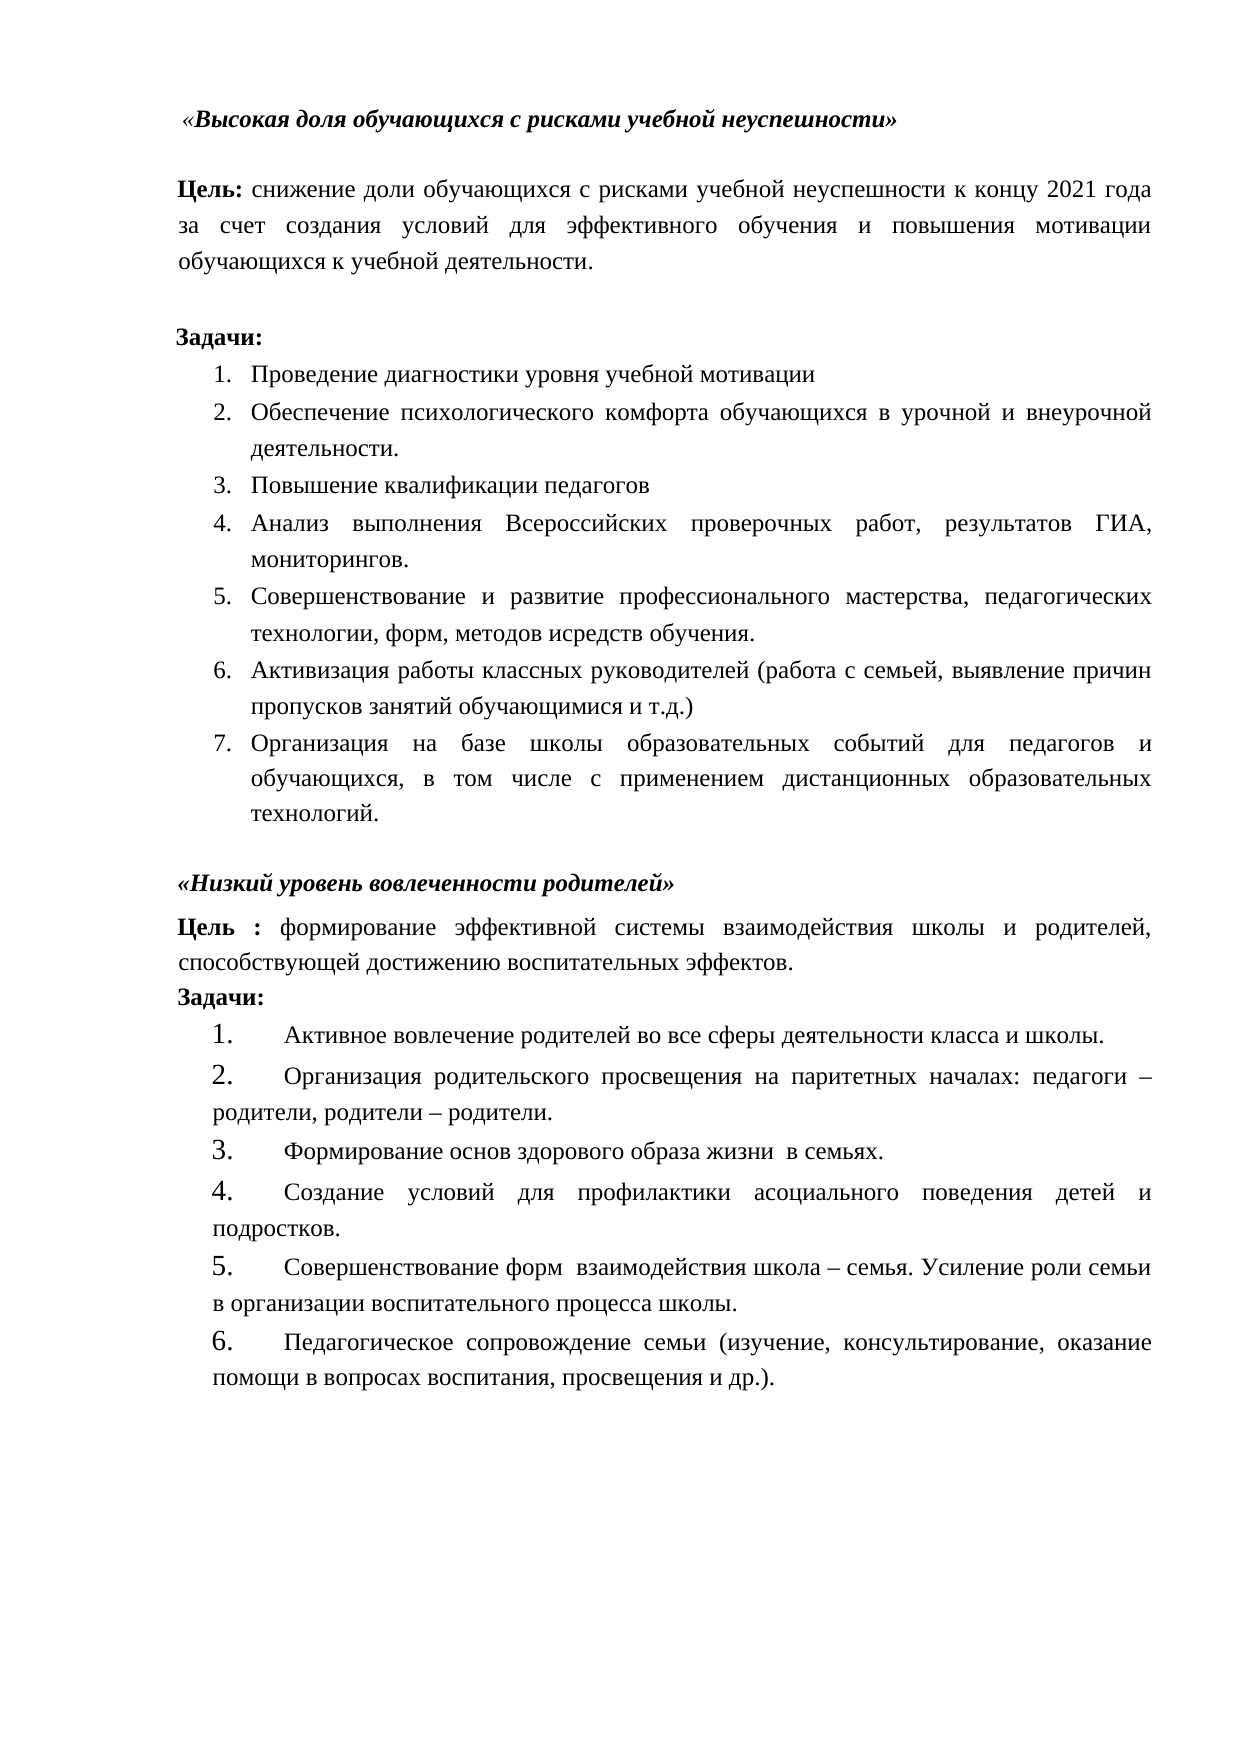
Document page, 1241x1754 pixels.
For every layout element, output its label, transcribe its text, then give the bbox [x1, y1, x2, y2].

text Задачи: [175, 322, 1187, 351]
list Проведение диагностики уровня учебной мотивации [213, 359, 1152, 388]
list Обеспечение психологического комфорта обучающихся в урочной и внеурочной деятельности. [213, 397, 1152, 462]
list Активизация работы классных руководителей (работа с семьей, выявление причин пропусков занятий обучающимися и т.д.) [213, 655, 1152, 720]
text Цель: снижение доли обучающихся с рисками учебной неуспешности к концу 2021 года за счет создания условий для эффективного обучения и повышения мотивации обучающихся к учебной деятельности. [177, 174, 1152, 275]
subtitle «Высокая доля обучающихся с рисками учебной неуспешности» [175, 104, 1187, 133]
list Совершенствование и развитие профессионального мастерства, педагогических технологии, форм, методов исредств обучения. [213, 581, 1152, 646]
list Совершенствование форм взаимодействия школа – семья. Усиление роли семьи в организации воспитательного процесса школы. [211, 1248, 1152, 1316]
list Педагогическое сопровождение семьи (изучение, консультирование, оказание помощи в вопросах воспитания, просвещения и др.). [211, 1323, 1152, 1391]
list Активное вовлечение родителей во все сферы деятельности класса и школы. [211, 1017, 1152, 1050]
list Анализ выполнения Всероссийских проверочных работ, результатов ГИА, мониторингов. [213, 508, 1152, 573]
list Создание условий для профилактики асоциального поведения детей и подростков. [211, 1173, 1152, 1242]
list Повышение квалификации педагогов [213, 471, 1152, 499]
list Организация родительского просвещения на паритетных началах: педагоги – родители, родители – родители. [211, 1057, 1152, 1126]
text Цель : формирование эффективной системы взаимодействия школы и родителей, способствующей достижению воспитательных эффектов. [177, 912, 1152, 975]
text «Низкий уровень вовлеченности родителей» [177, 868, 1152, 897]
list Формирование основ здорового образа жизни в семьях. [211, 1132, 1152, 1166]
text Задачи: [177, 982, 1152, 1010]
list Организация на базе школы образовательных событий для педагогов и обучающихся, в том числе с применением дистанционных образовательных технологий. [213, 728, 1152, 827]
